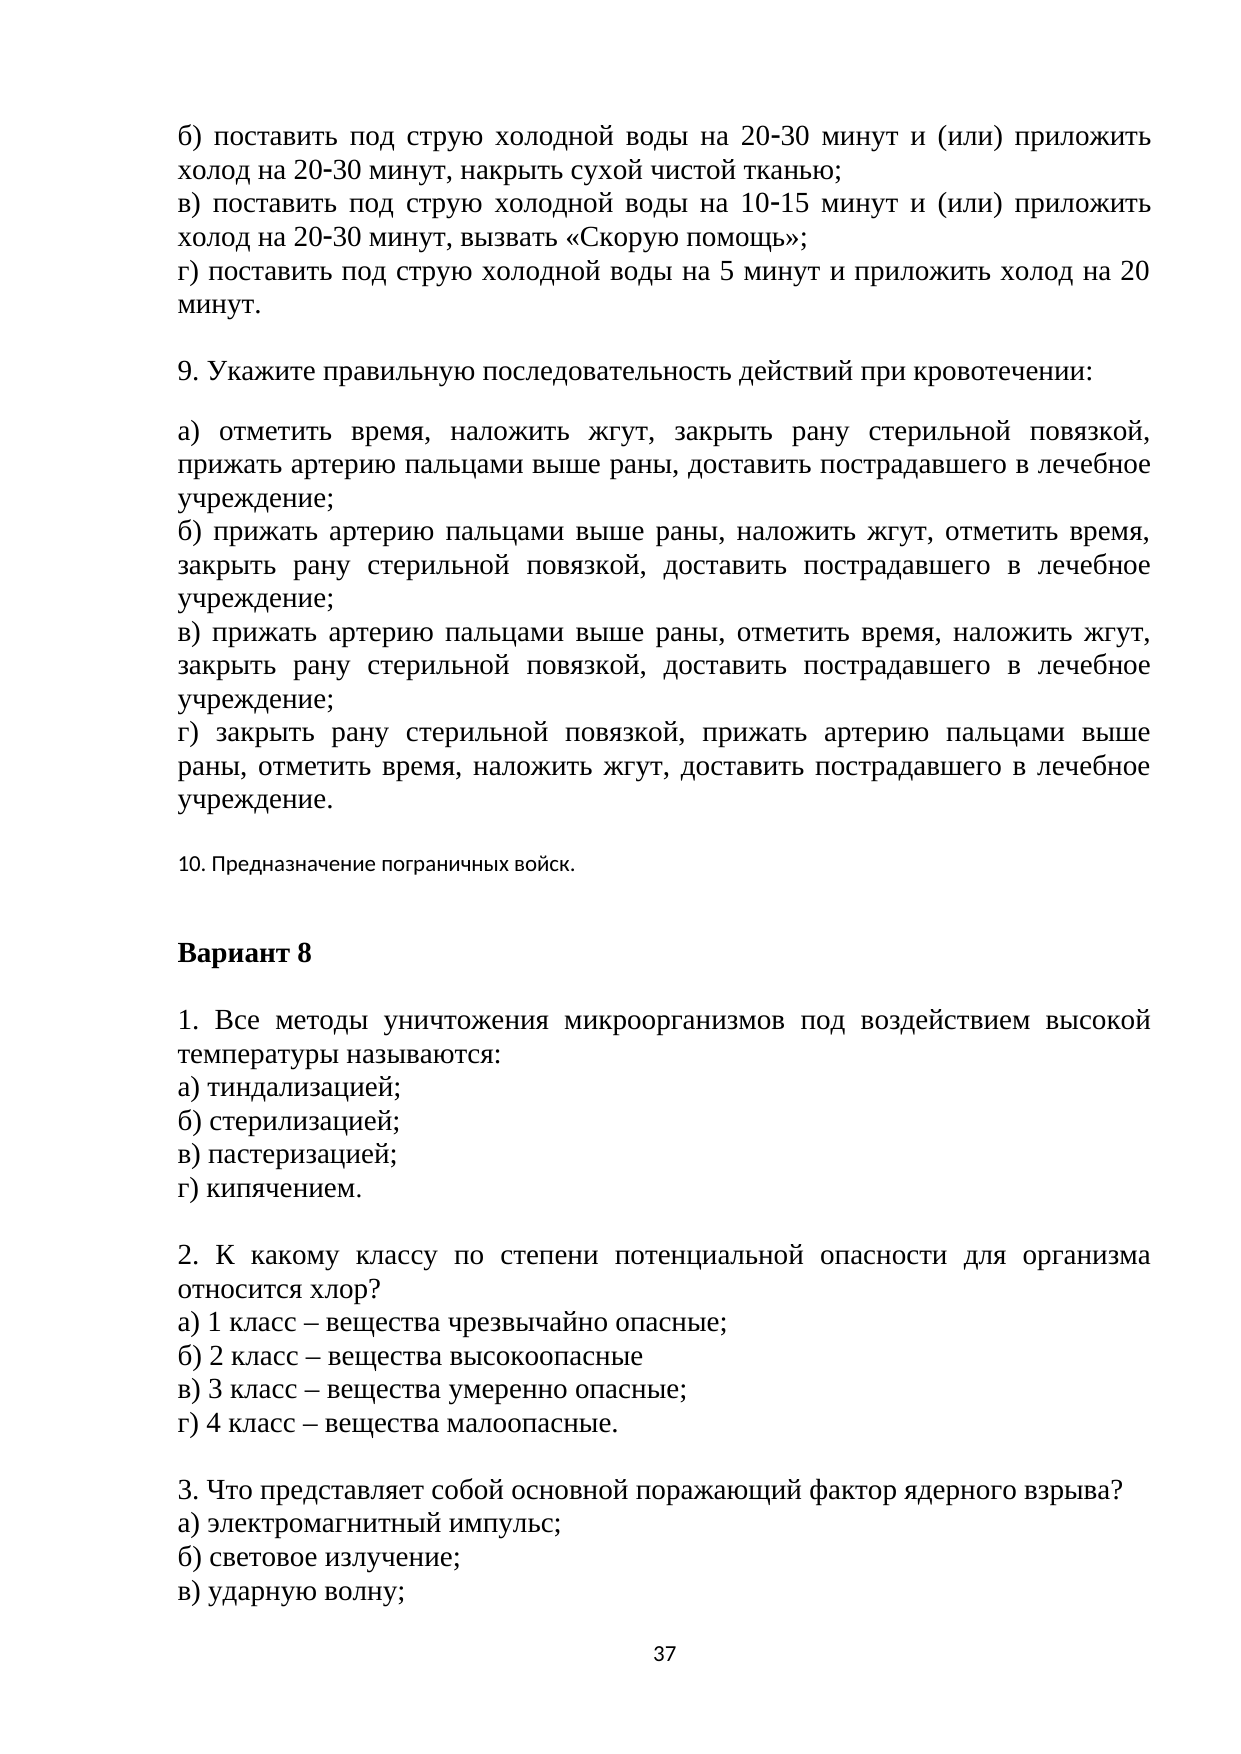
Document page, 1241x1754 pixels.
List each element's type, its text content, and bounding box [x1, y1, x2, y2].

text 1. Все методы уничтожения микроорганизмов под воздействием высокой температуры называются: [177, 1002, 1152, 1069]
text б) поставить под струю холодной воды на 2030 минут и (или) приложить холод на 2030 минут, накрыть сухой чистой тканью; [177, 118, 1152, 185]
text 3. Что представляет собой основной поражающий фактор ядерного взрыва? [177, 1472, 1152, 1506]
text в) пастеризацией; [177, 1137, 1152, 1170]
text б) прижать артерию пальцами выше раны, наложить жгут, отметить время, закрыть рану стерильной повязкой, доставить пострадавшего в лечебное учреждение; [177, 513, 1152, 614]
text б) стерилизацией; [177, 1103, 1152, 1137]
text г) поставить под струю холодной воды на 5 минут и приложить холод на 20 минут. [177, 253, 1152, 320]
text 10. Предназначение пограничных войск. [177, 849, 1152, 877]
text а) электромагнитный импульс; [177, 1506, 1152, 1539]
text г) 4 класс – вещества малоопасные. [177, 1405, 1152, 1438]
text г) закрыть рану стерильной повязкой, прижать артерию пальцами выше раны, отметить время, наложить жгут, доставить пострадавшего в лечебное учреждение. [177, 714, 1152, 815]
text а) 1 класс – вещества чрезвычайно опасные; [177, 1304, 1152, 1338]
text в) прижать артерию пальцами выше раны, отметить время, наложить жгут, закрыть рану стерильной повязкой, доставить пострадавшего в лечебное учреждение; [177, 614, 1152, 714]
text в) поставить под струю холодной воды на 1015 минут и (или) приложить холод на 2030 минут, вызвать «Скорую помощь»; [177, 185, 1152, 253]
text б) световое излучение; [177, 1539, 1152, 1573]
text в) 3 класс – вещества умеренно опасные; [177, 1371, 1152, 1405]
text в) ударную волну; [177, 1573, 1152, 1606]
text а) отметить время, наложить жгут, закрыть рану стерильной повязкой, прижать артерию пальцами выше раны, доставить пострадавшего в лечебное учреждение; [177, 413, 1152, 513]
text б) 2 класс – вещества высокоопасные [177, 1338, 1152, 1371]
text г) кипячением [177, 1170, 1152, 1204]
text а) тиндализацией; [177, 1069, 1152, 1103]
text Вариант 8 [177, 935, 1152, 969]
text 9. Укажите правильную последовательность действий при кровотечении: [177, 353, 1152, 387]
text 2. К какому классу по степени потенциальной опасности для организма относится хлор? [177, 1237, 1152, 1304]
